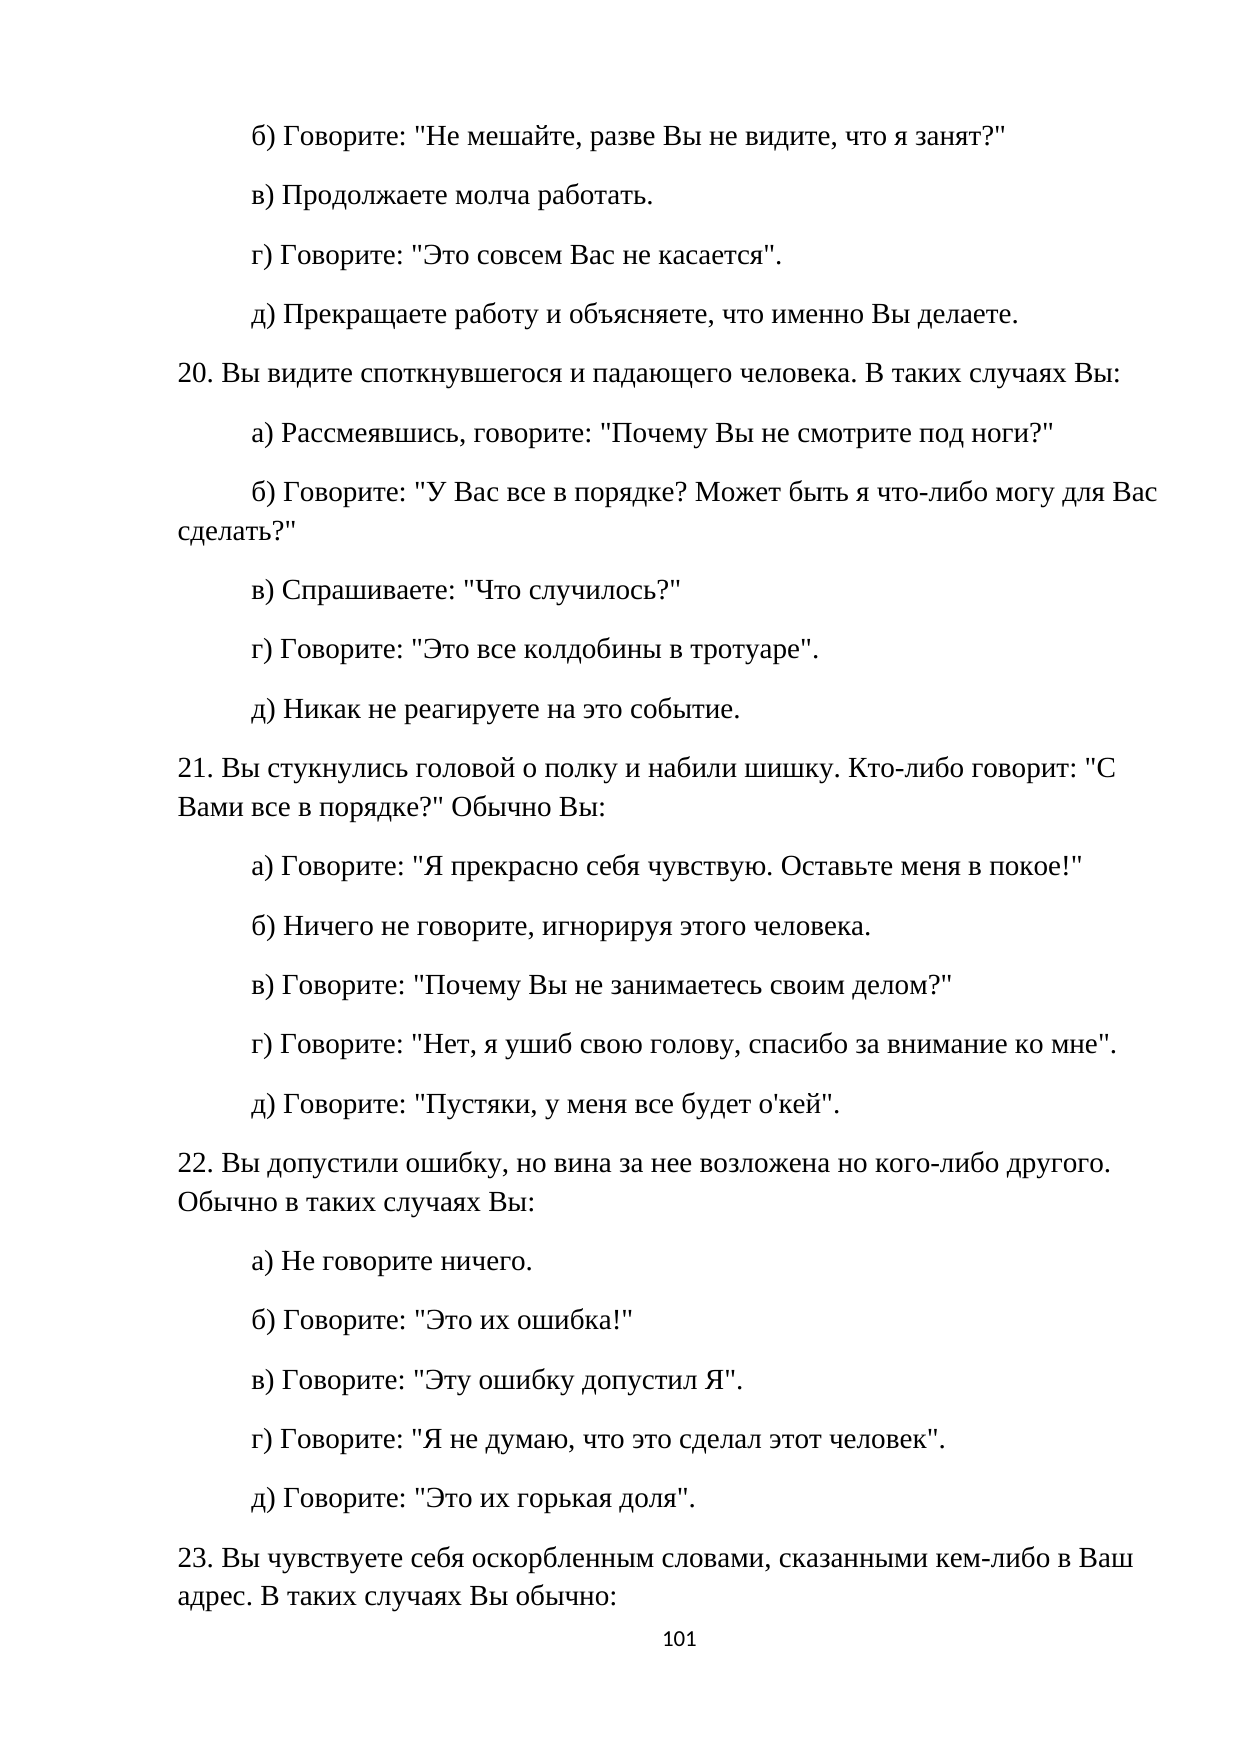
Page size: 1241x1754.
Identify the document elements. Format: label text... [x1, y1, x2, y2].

text в) Говорите: "Эту ошибку допустил Я". [177, 1362, 1181, 1395]
text 22. Вы допустили ошибку, но вина за нее возложена но кого-либо другого. Обычно в таких случаях Вы: [177, 1145, 1181, 1217]
text в) Продолжаете молча работать. [177, 177, 1181, 211]
text а) Не говорите ничего. [177, 1243, 1181, 1277]
text г) Говорите: "Это все колдобины в тротуаре". [177, 632, 1181, 665]
text д) Говорите: "Это их горькая доля". [177, 1481, 1181, 1514]
text б) Говорите: "Это их ошибка!" [177, 1302, 1181, 1336]
text в) Спрашиваете: "Что случилось?" [177, 572, 1181, 606]
text г) Говорите: "Нет, я ушиб свою голову, спасибо за внимание ко мне". [177, 1026, 1181, 1060]
text 23. Вы чувствуете себя оскорбленным словами, сказанными кем-либо в Ваш адрес. В таких случаях Вы обычно: [177, 1540, 1181, 1612]
text а) Говорите: "Я прекрасно себя чувствую. Оставьте меня в покое!" [177, 848, 1181, 882]
text б) Говорите: "Не мешайте, разве Вы не видите, что я занят?" [177, 118, 1181, 152]
text б) Говорите: "У Вас все в порядке? Может быть я что-либо могу для Вас сделать?" [177, 474, 1181, 546]
text 20. Вы видите споткнувшегося и падающего человека. В таких случаях Вы: [177, 356, 1181, 389]
text г) Говорите: "Я не думаю, что это сделал этот человек". [177, 1421, 1181, 1455]
text а) Рассмеявшись, говорите: "Почему Вы не смотрите под ноги?" [177, 415, 1181, 448]
text д) Никак не реагируете на это событие. [177, 691, 1181, 724]
text б) Ничего не говорите, игнорируя этого человека. [177, 908, 1181, 941]
text д) Говорите: "Пустяки, у меня все будет о'кей". [177, 1086, 1181, 1119]
text г) Говорите: "Это совсем Вас не касается". [177, 237, 1181, 270]
text в) Говорите: "Почему Вы не занимаетесь своим делом?" [177, 967, 1181, 1001]
text 21. Вы стукнулись головой о полку и набили шишку. Кто-либо говорит: "С Вами все в порядке?" Обычно Вы: [177, 750, 1181, 822]
text д) Прекращаете работу и объясняете, что именно Вы делаете. [177, 296, 1181, 330]
